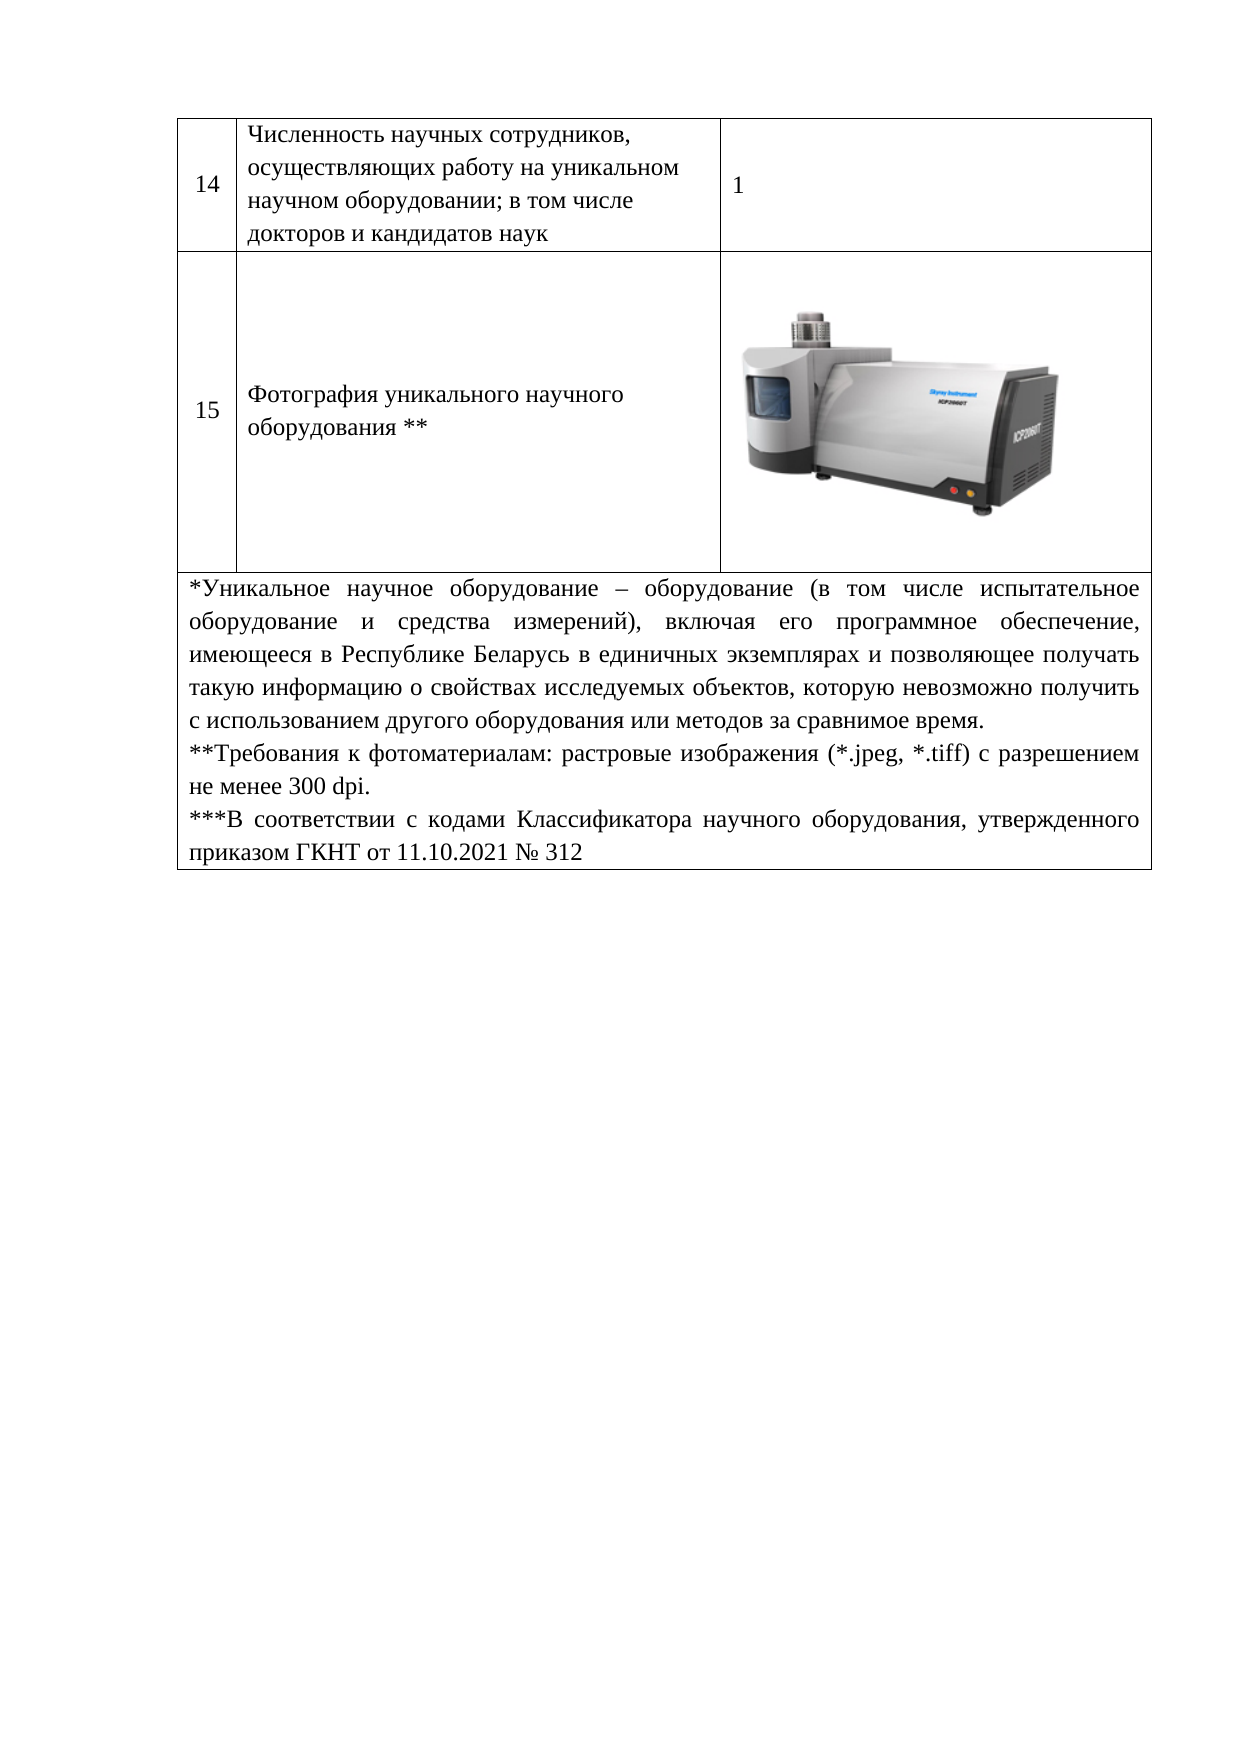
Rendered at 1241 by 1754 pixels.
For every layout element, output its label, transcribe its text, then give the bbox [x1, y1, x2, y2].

table_cell 14 [178, 119, 236, 251]
picture [731, 257, 1067, 566]
table_cell 1 [721, 119, 1151, 251]
table_cell [721, 252, 1151, 572]
table_cell Фотография уникального научного оборудования ** [237, 252, 720, 572]
table_cell Численность научных сотрудников, осуществляющих работу на уникальном научном оборудовании; в том числе докторов и кандидатов наук [237, 119, 720, 251]
table_cell *Уникальное научное оборудование – оборудование (в том числе испытательное оборудование и средства измерений), включая его программное обеспечение, имеющееся в Республике Беларусь в единичных экземплярах и позволяющее получать такую информацию о свойствах исследуемых объектов, которую невозможно получить с использованием другого оборудования или методов за сравнимое время. **Требования к фотоматериалам: растровые изображения (*.jpeg, *.tiff) с разрешением не менее 300 dpi. ***В соответствии с кодами Классификатора научного оборудования, утвержденного приказом ГКНТ от 11.10.2021 № 312 [178, 573, 1151, 869]
table_cell 15 [178, 252, 236, 572]
